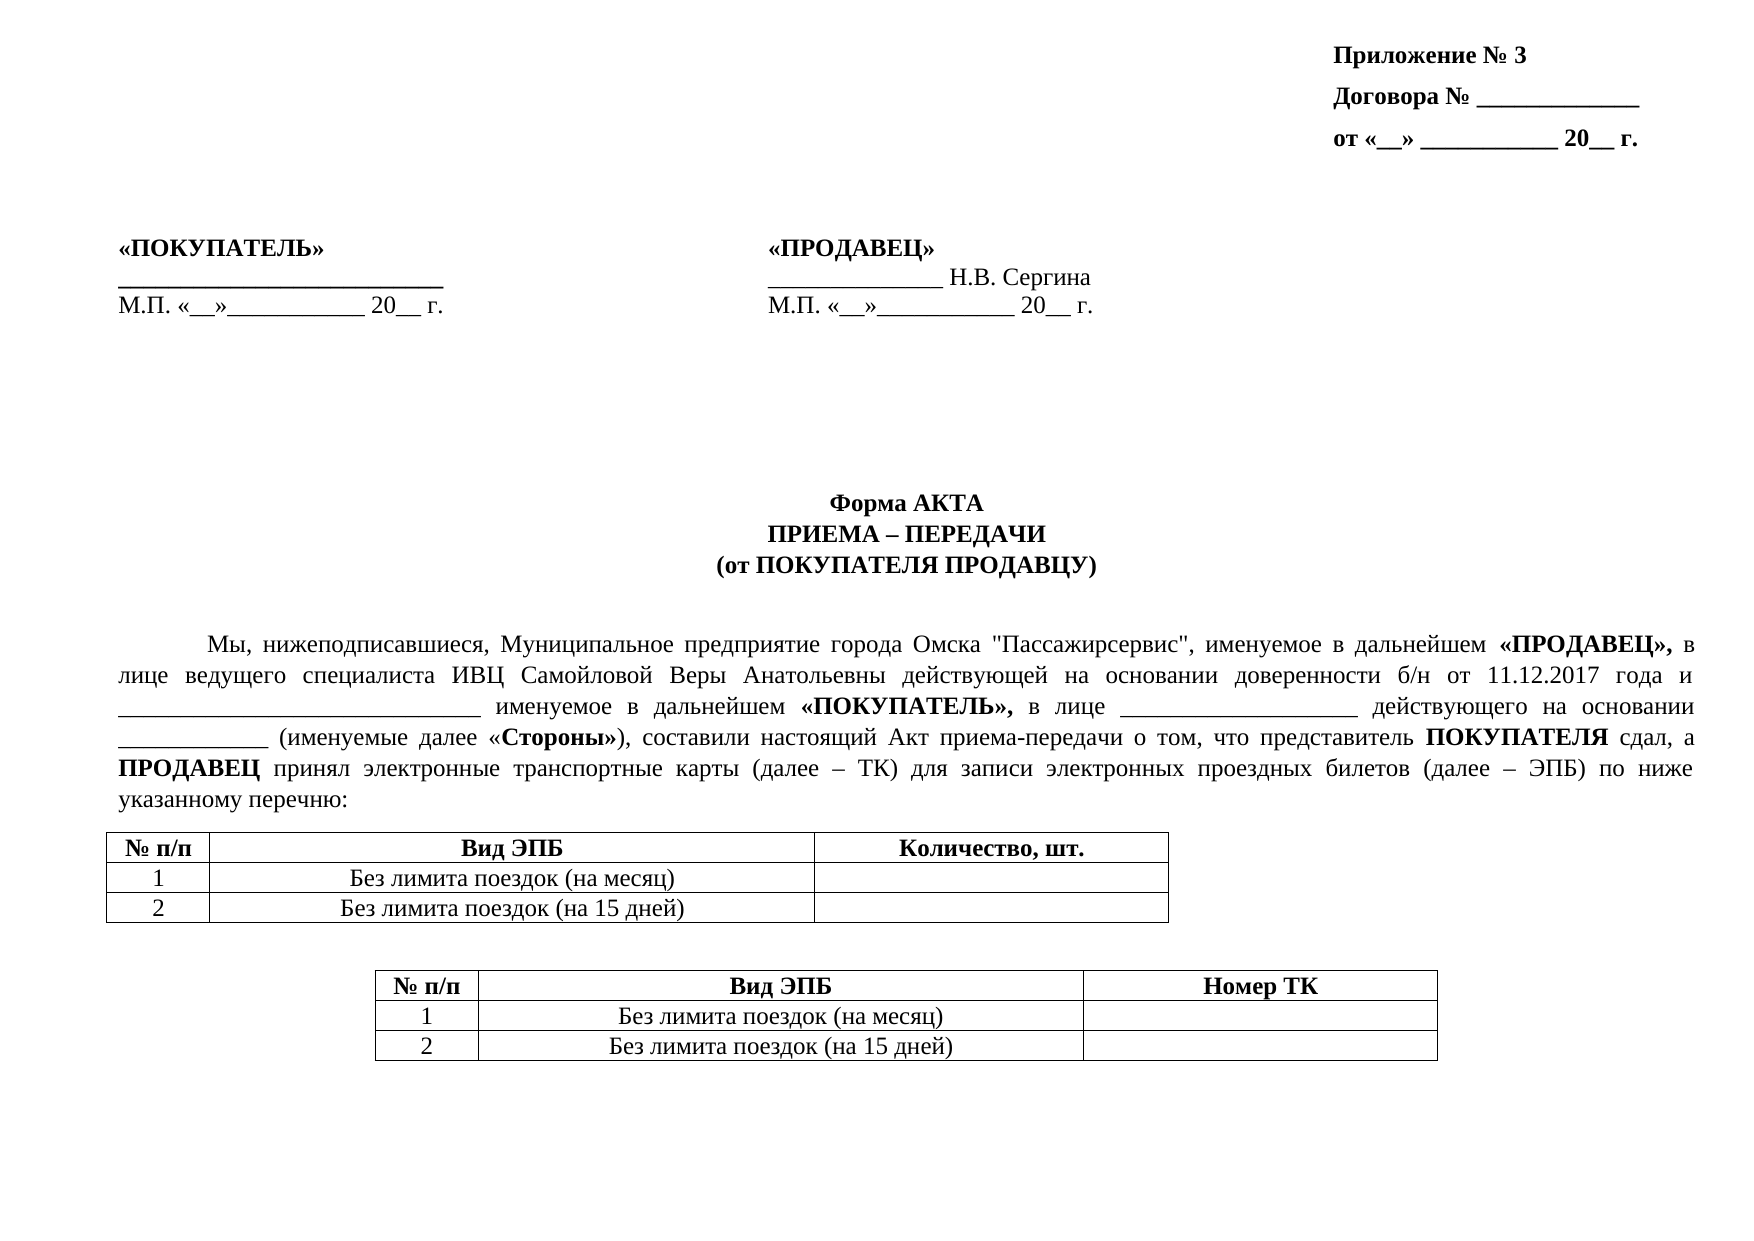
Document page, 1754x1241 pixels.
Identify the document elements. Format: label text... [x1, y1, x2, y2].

table_cell ______________ Н.В. Сергина [757, 262, 1170, 291]
table_header № п/п [107, 833, 209, 862]
table_header Вид ЭПБ [210, 833, 814, 862]
text Мы, нижеподписавшиеся, Муниципальное предприятие города Омска "Пассажирсервис", именуемое в дальнейшем «ПРОДАВЕЦ», в лице ведущего специалиста ИВЦ Самойловой Веры Анатольевны действующей на основании доверенности б/н от 11.12.2017 года и _____________________________ именуемое в дальнейшем «ПОКУПАТЕЛЬ», в лице ___________________ действующего на основании ____________ (именуемые далее «Стороны»), составили настоящий Акт приема-передачи о том, что представитель ПОКУПАТЕЛЯ сдал, а ПРОДАВЕЦ принял электронные транспортные карты (далее – ТК) для записи электронных проездных билетов (далее – ЭПБ) по ниже указанному перечню: [118, 629, 1695, 813]
table_cell 2 [376, 1031, 478, 1060]
table_cell __________________________ [107, 262, 757, 291]
table_cell 1 [376, 1001, 478, 1030]
table_cell [1084, 1031, 1437, 1060]
table_header Вид ЭПБ [479, 971, 1083, 1000]
table_header «ПОКУПАТЕЛЬ» [107, 233, 757, 262]
table_cell М.П. «__»___________ 20__ г. [757, 291, 1170, 336]
text (от ПОКУПАТЕЛЯ ПРОДАВЦУ) [118, 551, 1695, 579]
table_header № п/п [376, 971, 478, 1000]
table_cell Без лимита поездок (на 15 дней) [210, 893, 814, 922]
table_header Количество, шт. [815, 833, 1168, 862]
table_cell [815, 863, 1168, 892]
table_cell Без лимита поездок (на 15 дней) [479, 1031, 1083, 1060]
text Форма АКТА [118, 488, 1695, 517]
table_header Приложение № 3 Договора № _____________ от «__» ___________ 20__ г. [1322, 40, 1676, 164]
table_cell 2 [107, 893, 209, 922]
table_header Номер ТК [1084, 971, 1437, 1000]
table_cell Без лимита поездок (на месяц) [479, 1001, 1083, 1030]
text ПРИЕМА – ПЕРЕДАЧИ [118, 519, 1695, 548]
table_cell М.П. «__»___________ 20__ г. [107, 291, 757, 336]
table_cell 1 [107, 863, 209, 892]
table_cell [1084, 1001, 1437, 1030]
table_cell Без лимита поездок (на месяц) [210, 863, 814, 892]
table_header «ПРОДАВЕЦ» [757, 233, 1170, 262]
table_cell [815, 893, 1168, 922]
